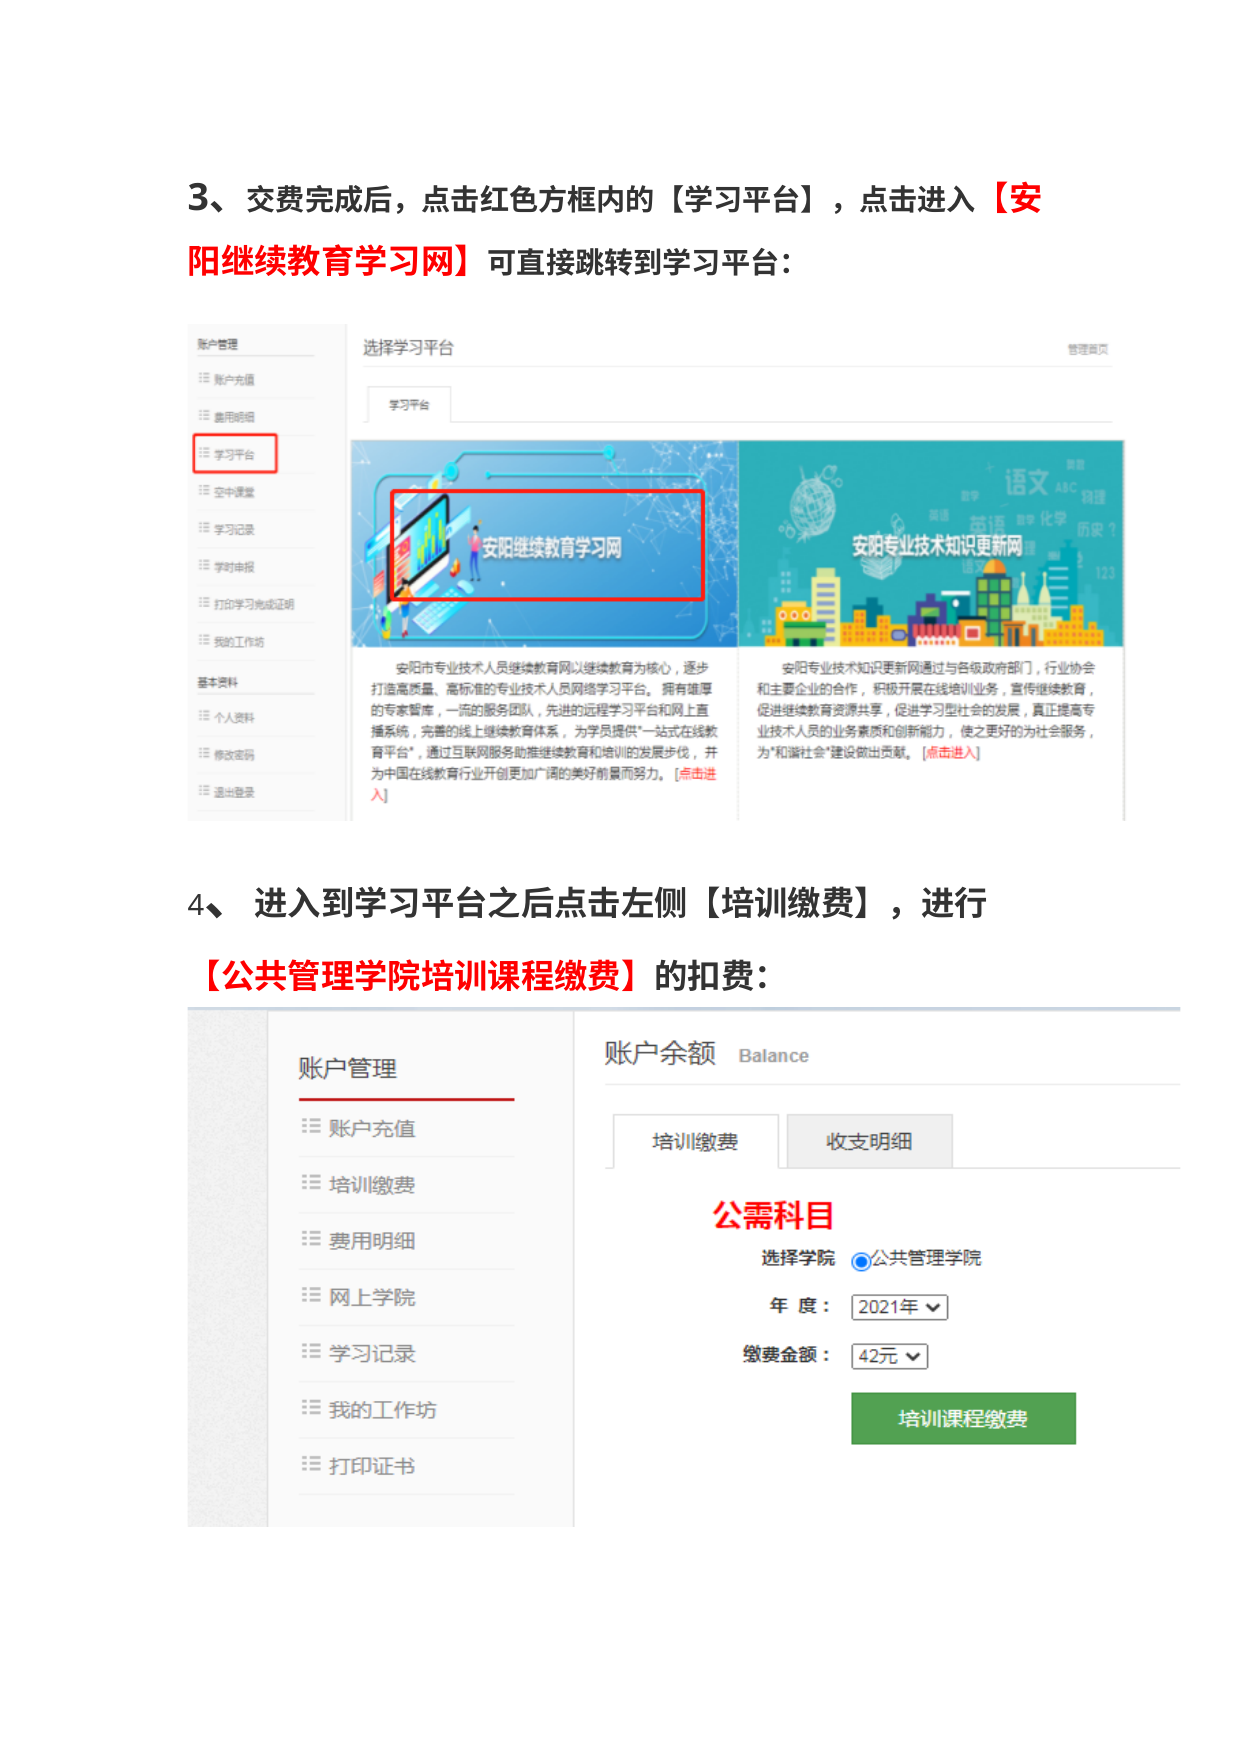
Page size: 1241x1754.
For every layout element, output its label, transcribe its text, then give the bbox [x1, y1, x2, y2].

picture [187, 324, 1128, 821]
text 4、进入到学习平台之后点击左侧【培训缴费】，进行【公共管理学院培训课程缴费】的扣费： [187, 844, 1053, 1007]
picture [187, 1007, 1181, 1527]
text 3、交费完成后，点击红色方框内的【学习平台】，点击进入【安阳继续教育学习网】可直接跳转到学习平台： [187, 162, 1053, 292]
